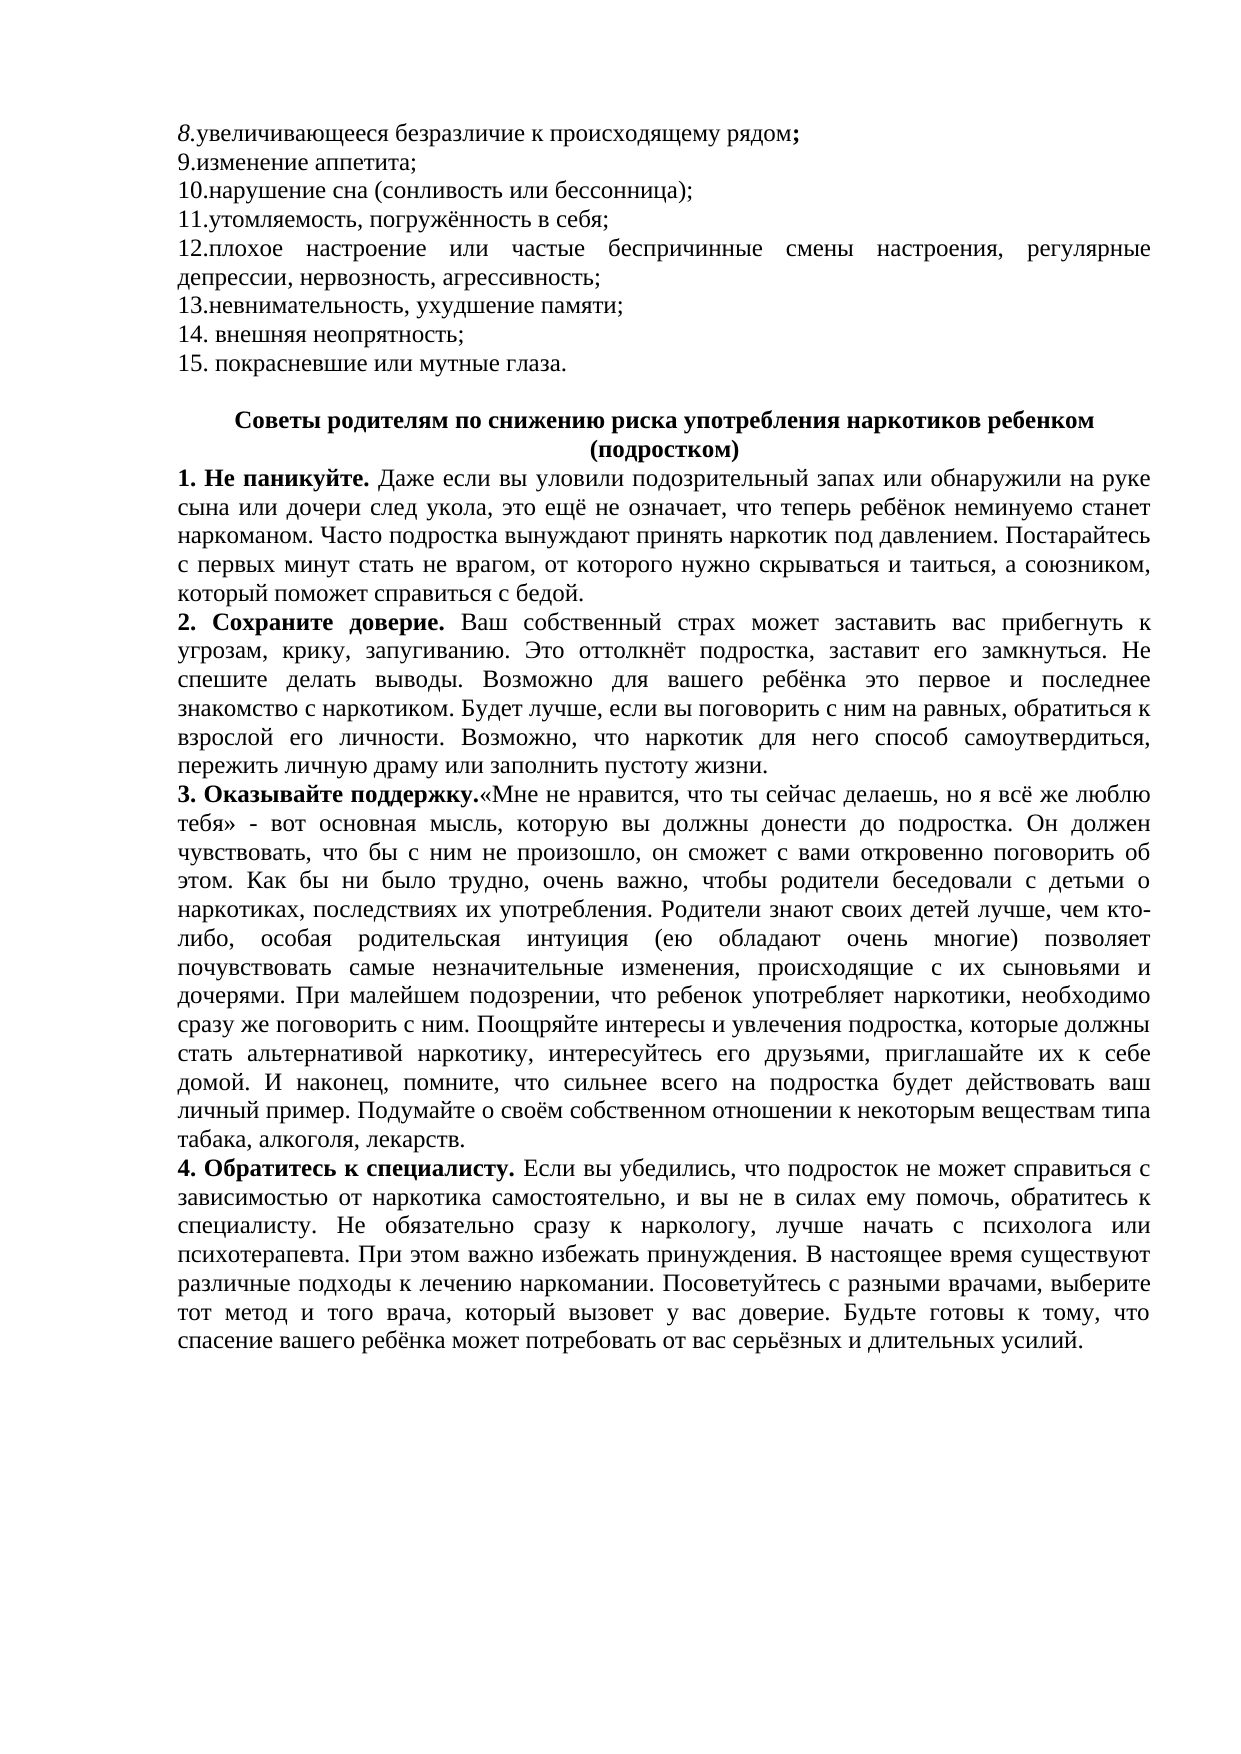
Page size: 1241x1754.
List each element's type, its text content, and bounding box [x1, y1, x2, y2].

text 8.увеличивающееся безразличие к происходящему рядом; [177, 118, 1152, 147]
text 3. Оказывайте поддержку.«Мне не нравится, что ты сейчас делаешь, но я всё же люблю тебя» - вот основная мысль, которую вы должны донести до подростка. Он должен чувствовать, что бы с ним не произошло, он сможет с вами откровенно поговорить об этом. Как бы ни было трудно, очень важно, чтобы родители беседовали с детьми о наркотиках, последствиях их употребления. Родители знают своих детей лучше, чем кто-либо, особая родительская интуиция (ею обладают очень многие) позволяет почувствовать самые незначительные изменения, происходящие с их сыновьями и дочерями. При малейшем подозрении, что ребенок употребляет наркотики, необходимо сразу же поговорить с ним. Поощряйте интересы и увлечения подростка, которые должны стать альтернативой наркотику, интересуйтесь его друзьями, приглашайте их к себе домой. И наконец, помните, что сильнее всего на подростка будет действовать ваш личный пример. Подумайте о своём собственном отношении к некоторым веществам типа табака, алкоголя, лекарств. [177, 779, 1152, 1153]
text Советы родителям по снижению риска употребления наркотиков ребенком (подростком) [177, 406, 1152, 463]
text 12.плохое настроение или частые беспричинные смены настроения, регулярные депрессии, нервозность, агрессивность; [177, 233, 1152, 291]
text 11.утомляемость, погружённость в себя; [177, 204, 1152, 233]
text 14. внешняя неопрятность; [177, 319, 1152, 348]
text 2. Сохраните доверие. Ваш собственный страх может заставить вас прибегнуть к угрозам, крику, запугиванию. Это оттолкнёт подростка, заставит его замкнуться. Не спешите делать выводы. Возможно для вашего ребёнка это первое и последнее знакомство с наркотиком. Будет лучше, если вы поговорить с ним на равных, обратиться к взрослой его личности. Возможно, что наркотик для него способ самоутвердиться, пережить личную драму или заполнить пустоту жизни. [177, 607, 1152, 779]
text 1. Не паникуйте. Даже если вы уловили подозрительный запах или обнаружили на руке сына или дочери след укола, это ещё не означает, что теперь ребёнок неминуемо станет наркоманом. Часто подростка вынуждают принять наркотик под давлением. Постарайтесь с первых минут стать не врагом, от которого нужно скрываться и таиться, а союзником, который поможет справиться с бедой. [177, 463, 1152, 607]
text 13.невнимательность, ухудшение памяти; [177, 291, 1152, 319]
text 15. покрасневшие или мутные глаза. [177, 348, 1152, 377]
text 4. Обратитесь к специалисту. Если вы убедились, что подросток не может справиться с зависимостью от наркотика самостоятельно, и вы не в силах ему помочь, обратитесь к специалисту. Не обязательно сразу к наркологу, лучше начать с психолога или психотерапевта. При этом важно избежать принуждения. В настоящее время существуют различные подходы к лечению наркомании. Посоветуйтесь с разными врачами, выберите тот метод и того врача, который вызовет у вас доверие. Будьте готовы к тому, что спасение вашего ребёнка может потребовать от вас серьёзных и длительных усилий. [177, 1153, 1152, 1354]
text 10.нарушение сна (сонливость или бессонница); [177, 176, 1152, 204]
text 9.изменение аппетита; [177, 147, 1152, 176]
